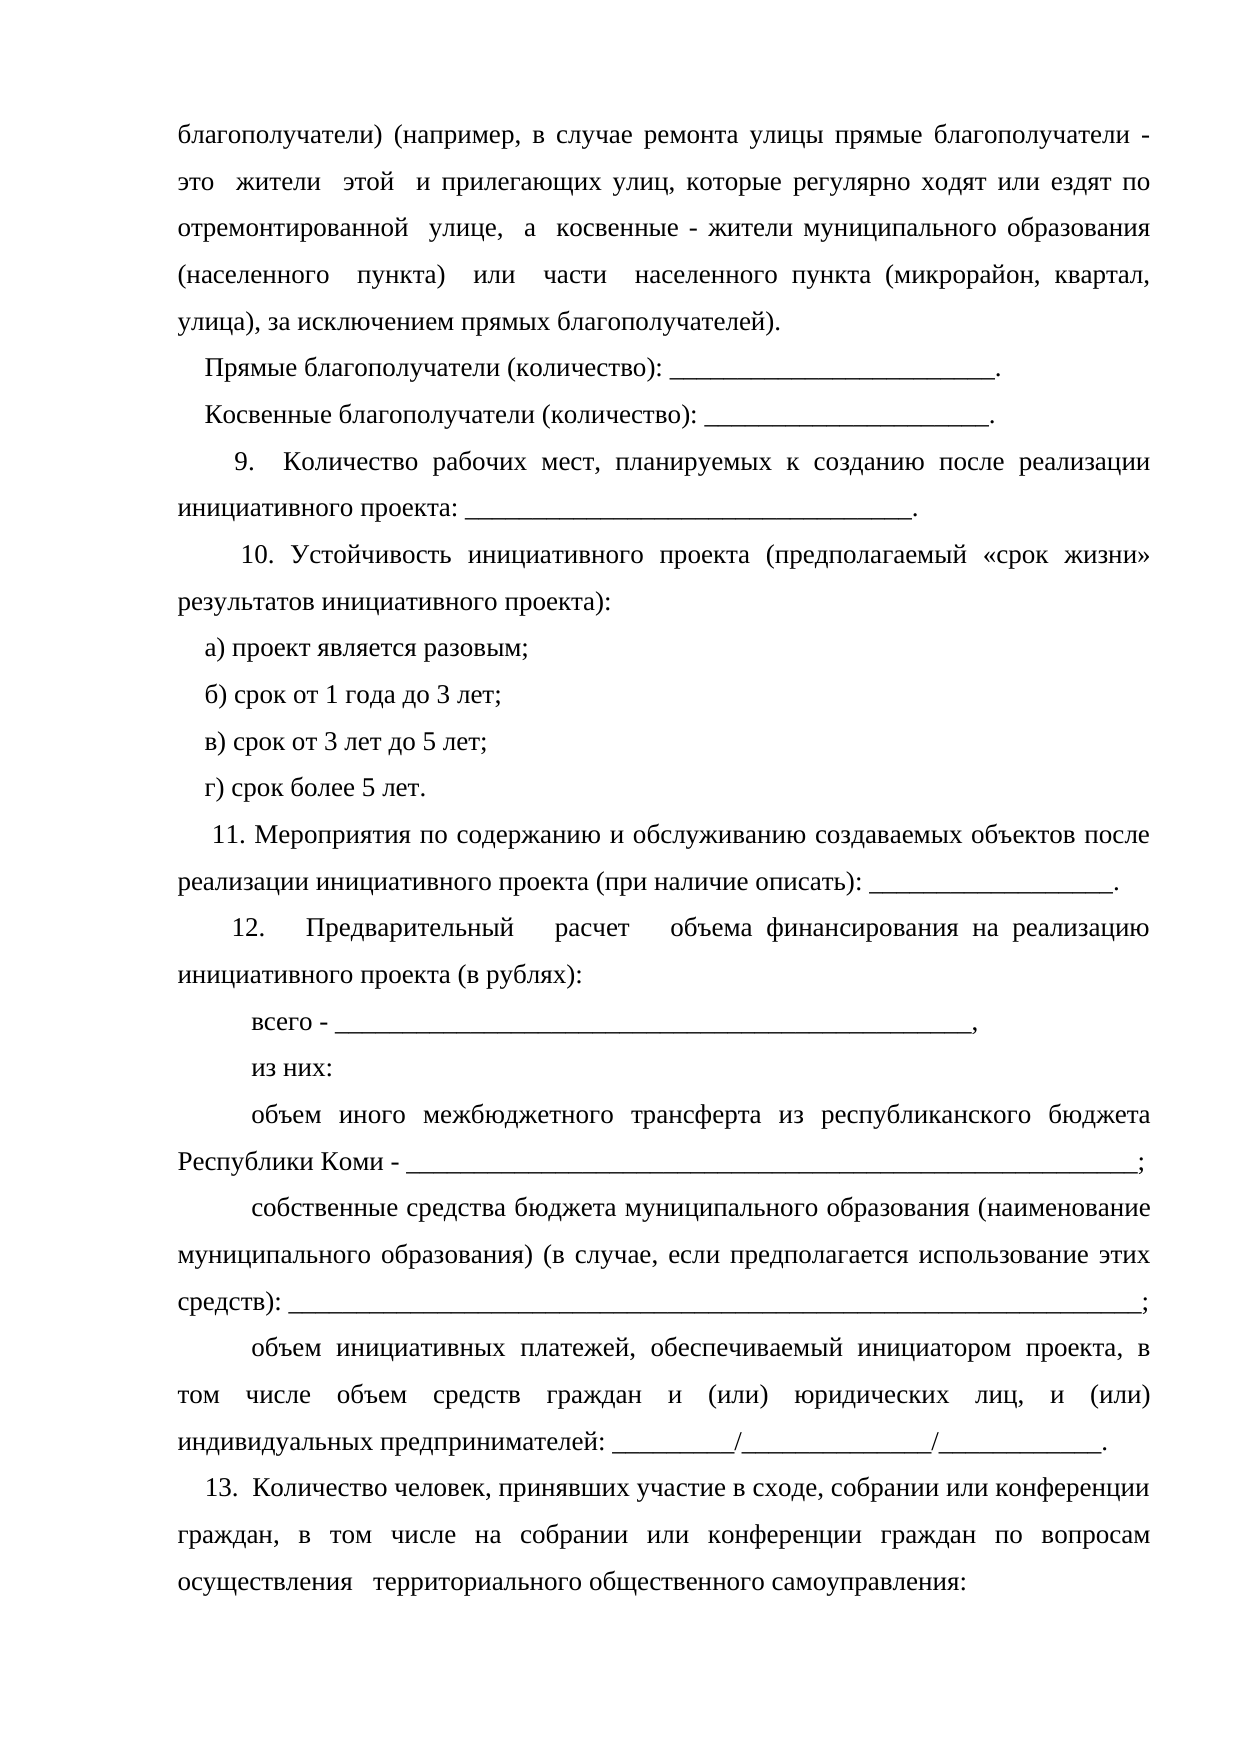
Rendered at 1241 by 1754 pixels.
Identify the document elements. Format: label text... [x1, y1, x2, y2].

text 10. Устойчивость инициативного проекта (предполагаемый «срок жизни» результатов инициативного проекта): [177, 538, 1152, 616]
text 13. Количество человек, принявших участие в сходе, собрании или конференции граждан, в том числе на собрании или конференции граждан по вопросам осуществления территориального общественного самоуправления: [177, 1471, 1152, 1596]
text объем инициативных платежей, обеспечиваемый инициатором проекта, в том числе объем средств граждан и (или) юридических лиц, и (или) индивидуальных предпринимателей: _________/______________/____________. [177, 1331, 1152, 1456]
text б) срок от 1 года до 3 лет; [177, 678, 1152, 709]
text Прямые благополучатели (количество): ________________________. [177, 351, 1152, 383]
text Косвенные благополучатели (количество): _____________________. [177, 398, 1152, 429]
text г) срок более 5 лет. [177, 771, 1152, 803]
text собственные средства бюджета муниципального образования (наименование муниципального образования) (в случае, если предполагается использование этих средств): _______________________________________________________________; [177, 1191, 1152, 1316]
text всего - _______________________________________________, [177, 1005, 1152, 1036]
text в) срок от 3 лет до 5 лет; [177, 725, 1152, 756]
text из них: [177, 1051, 1152, 1083]
text 9. Количество рабочих мест, планируемых к созданию после реализации инициативного проекта: _________________________________. [177, 445, 1152, 523]
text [177, 118, 1152, 336]
text а) проект является разовым; [177, 631, 1152, 663]
text 11. Мероприятия по содержанию и обслуживанию создаваемых объектов после реализации инициативного проекта (при наличие описать): __________________. [177, 818, 1152, 896]
text объем иного межбюджетного трансферта из республиканского бюджета Республики Коми - ______________________________________________________; [177, 1098, 1152, 1176]
text 12. Предварительный расчет объема финансирования на реализацию инициативного проекта (в рублях): [177, 911, 1152, 989]
